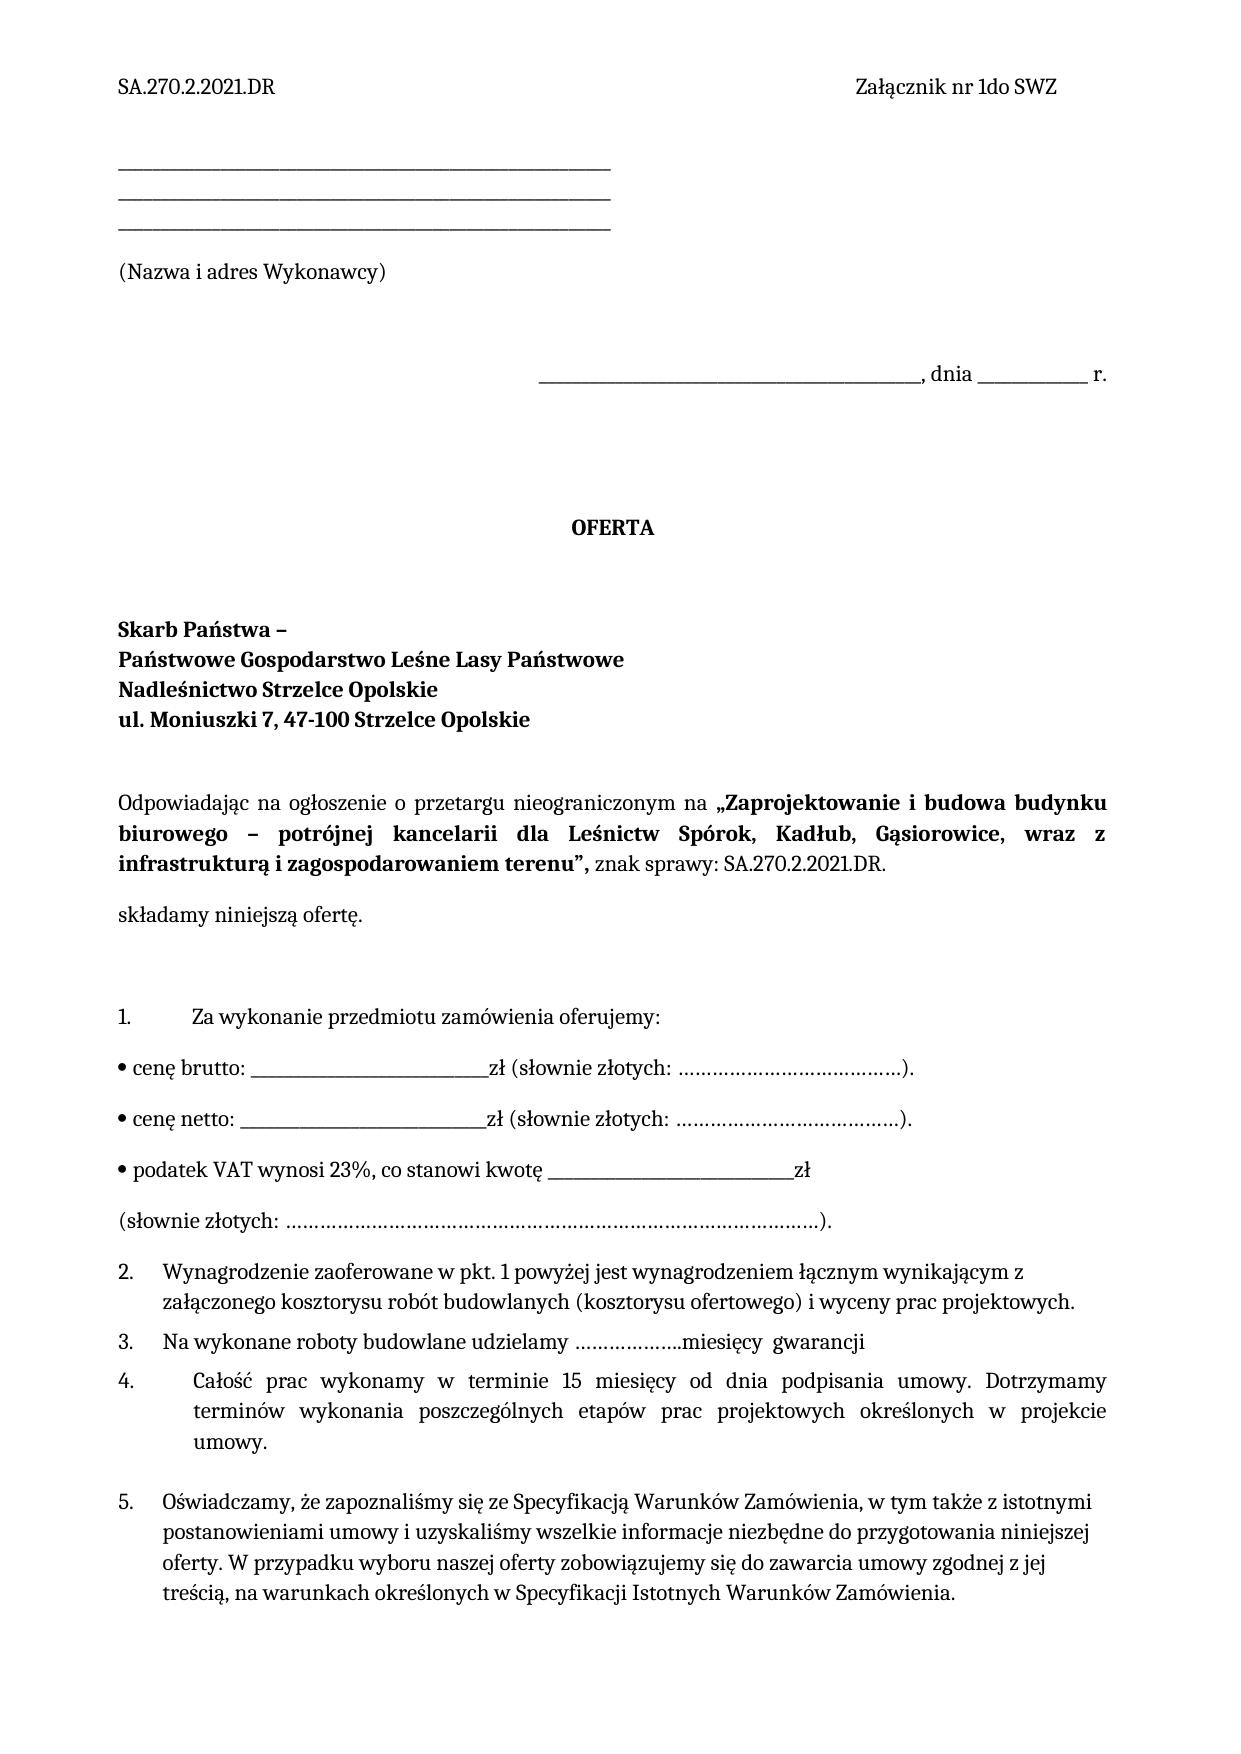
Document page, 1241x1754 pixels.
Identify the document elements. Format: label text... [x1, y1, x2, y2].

list Za wykonanie przedmiotu zamówienia oferujemy: [118, 1004, 1107, 1030]
text (słownie złotych: …………………………………………………………………………………). [118, 1208, 1107, 1234]
list Wynagrodzenie zaoferowane w pkt. 1 powyżej jest wynagrodzeniem łącznym wynikającym z [118, 1259, 1107, 1285]
text cenę brutto: ____________________________zł (słownie złotych: …………………………………). [118, 1055, 1107, 1081]
text Nadleśnictwo Strzelce Opolskie [118, 677, 1107, 703]
text ul. Moniuszki 7, 47-100 Strzelce Opolskie [118, 707, 1107, 733]
list Całość prac wykonamy w terminie 15 miesięcy od dnia podpisania umowy. Dotrzymamy terminów wykonania poszczególnych etapów prac projektowych określonych w projekcie umowy. [118, 1368, 1107, 1455]
list załączonego kosztorysu robót budowlanych (kosztorysu ofertowego) i wyceny prac projektowych. [118, 1289, 1107, 1316]
text Państwowe Gospodarstwo Leśne Lasy Państwowe [118, 647, 1107, 673]
text OFERTA [118, 514, 1107, 541]
text Odpowiadając na ogłoszenie o przetargu nieograniczonym na „Zaprojektowanie i budowa budynku biurowego – potrójnej kancelarii dla Leśnictw Spórok, Kadłub, Gąsiorowice, wraz z infrastrukturą i zagospodarowaniem terenu”, znak sprawy: SA.270.2.2021.DR. [118, 790, 1107, 877]
text składamy niniejszą ofertę. [118, 902, 1107, 928]
text podatek VAT wynosi 23%, co stanowi kwotę _____________________________zł [118, 1157, 1107, 1183]
text cenę netto: _____________________________zł (słownie złotych: …………………………………). [118, 1106, 1107, 1132]
text Skarb Państwa – [118, 616, 1107, 643]
list Na wykonane roboty budowlane udzielamy ……………….miesięcy gwarancji [118, 1329, 1107, 1355]
text __________________________________________________________ __________________________________________________________ __________________________________________________________ [118, 148, 1107, 234]
list Oświadczamy, że zapoznaliśmy się ze Specyfikacją Warunków Zamówienia, w tym także z istotnymi postanowieniami umowy i uzyskaliśmy wszelkie informacje niezbędne do przygotowania niniejszej oferty. W przypadku wyboru naszej oferty zobowiązujemy się do zawarcia umowy zgodnej z jej treścią, na warunkach określonych w Specyfikacji Istotnych Warunków Zamówienia. [118, 1489, 1107, 1606]
text (Nazwa i adres Wykonawcy) [118, 259, 1107, 285]
text _____________________________________________, dnia _____________ r. [118, 361, 1107, 387]
